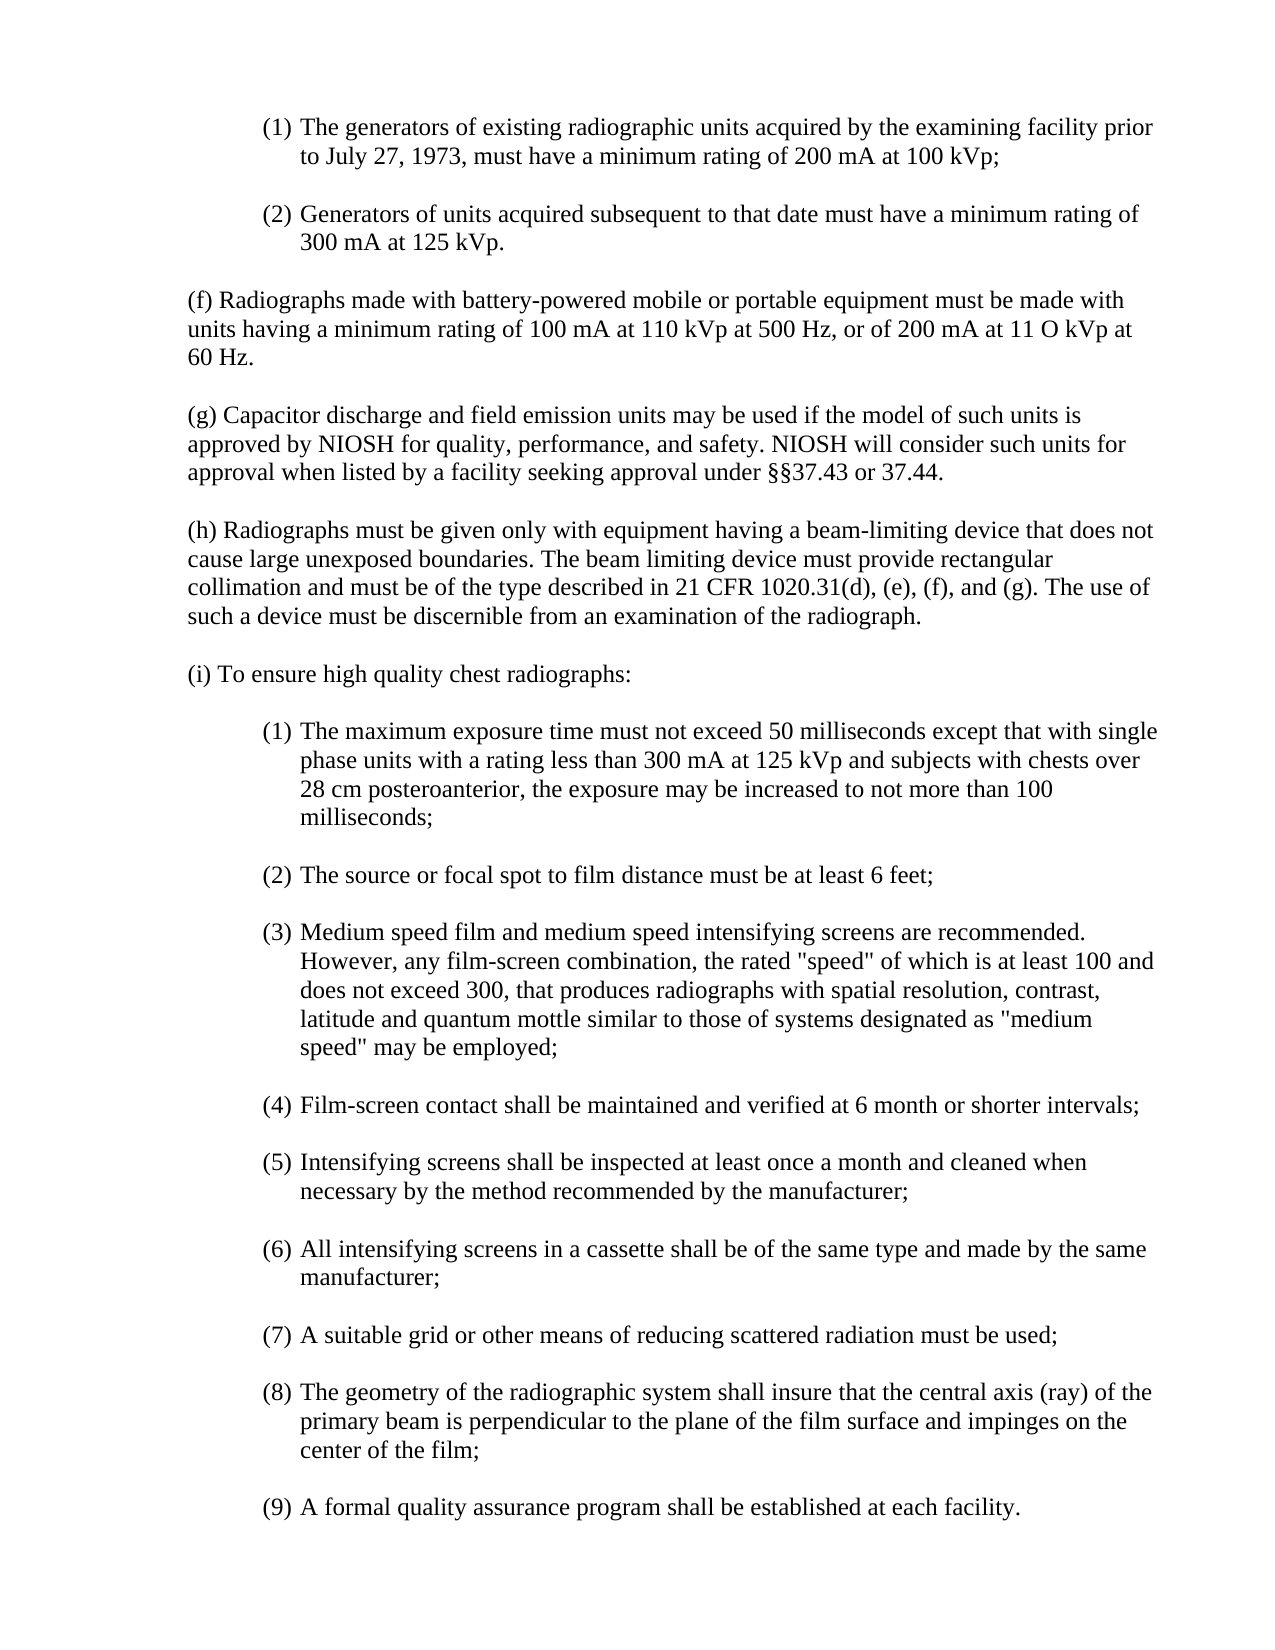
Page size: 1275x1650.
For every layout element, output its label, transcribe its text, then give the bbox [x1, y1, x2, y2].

list The maximum exposure time must not exceed 50 milliseconds except that with single phase units with a rating less than 300 mA at 125 kVp and subjects with chests over 28 cm posteroanterior, the exposure may be increased to not more than 100 milliseconds; [262, 716, 1162, 831]
text approved by NIOSH for quality, performance, and safety. NIOSH will consider such units for approval when listed by a facility seeking approval under §§37.43 or 37.44. [187, 429, 1162, 486]
list The generators of existing radiographic units acquired by the examining facility prior to July 27, 1973, must have a minimum rating of 200 mA at 100 kVp; [262, 112, 1162, 170]
list Film-screen contact shall be maintained and verified at 6 month or shorter intervals; [262, 1090, 1162, 1119]
text (i) To ensure high quality chest radiographs: [187, 659, 1162, 687]
text (f) Radiographs made with battery-powered mobile or portable equipment must be made with units having a minimum rating of 100 mA at 110 kVp at 500 Hz, or of 200 mA at 11 O kVp at 60 Hz. [187, 285, 1162, 371]
list The source or focal spot to film distance must be at least 6 feet; [262, 860, 1162, 889]
list Intensifying screens shall be inspected at least once a month and cleaned when necessary by the method recommended by the manufacturer; [262, 1147, 1162, 1205]
list Generators of units acquired subsequent to that date must have a minimum rating of 300 mA at 125 kVp. [262, 199, 1162, 256]
list The geometry of the radiographic system shall insure that the central axis (ray) of the primary beam is perpendicular to the plane of the film surface and impinges on the center of the film; [262, 1377, 1162, 1464]
list All intensifying screens in a cassette shall be of the same type and made by the same manufacturer; [262, 1234, 1162, 1291]
list A formal quality assurance program shall be established at each facility. [262, 1492, 1162, 1521]
list Medium speed film and medium speed intensifying screens are recommended. However, any film-screen combination, the rated "speed" of which is at least 100 and does not exceed 300, that produces radiographs with spatial resolution, contrast, latitude and quantum mottle similar to those of systems designated as "medium speed" may be employed; [262, 917, 1162, 1061]
text (g) Capacitor discharge and field emission units may be used if the model of such units is [187, 400, 1162, 429]
list A suitable grid or other means of reducing scattered radiation must be used; [262, 1320, 1162, 1349]
text (h) Radiographs must be given only with equipment having a beam-limiting device that does not cause large unexposed boundaries. The beam limiting device must provide rectangular collimation and must be of the type described in 21 CFR 1020.31(d), (e), (f), and (g). The use of such a device must be discernible from an examination of the radiograph. [187, 515, 1162, 630]
